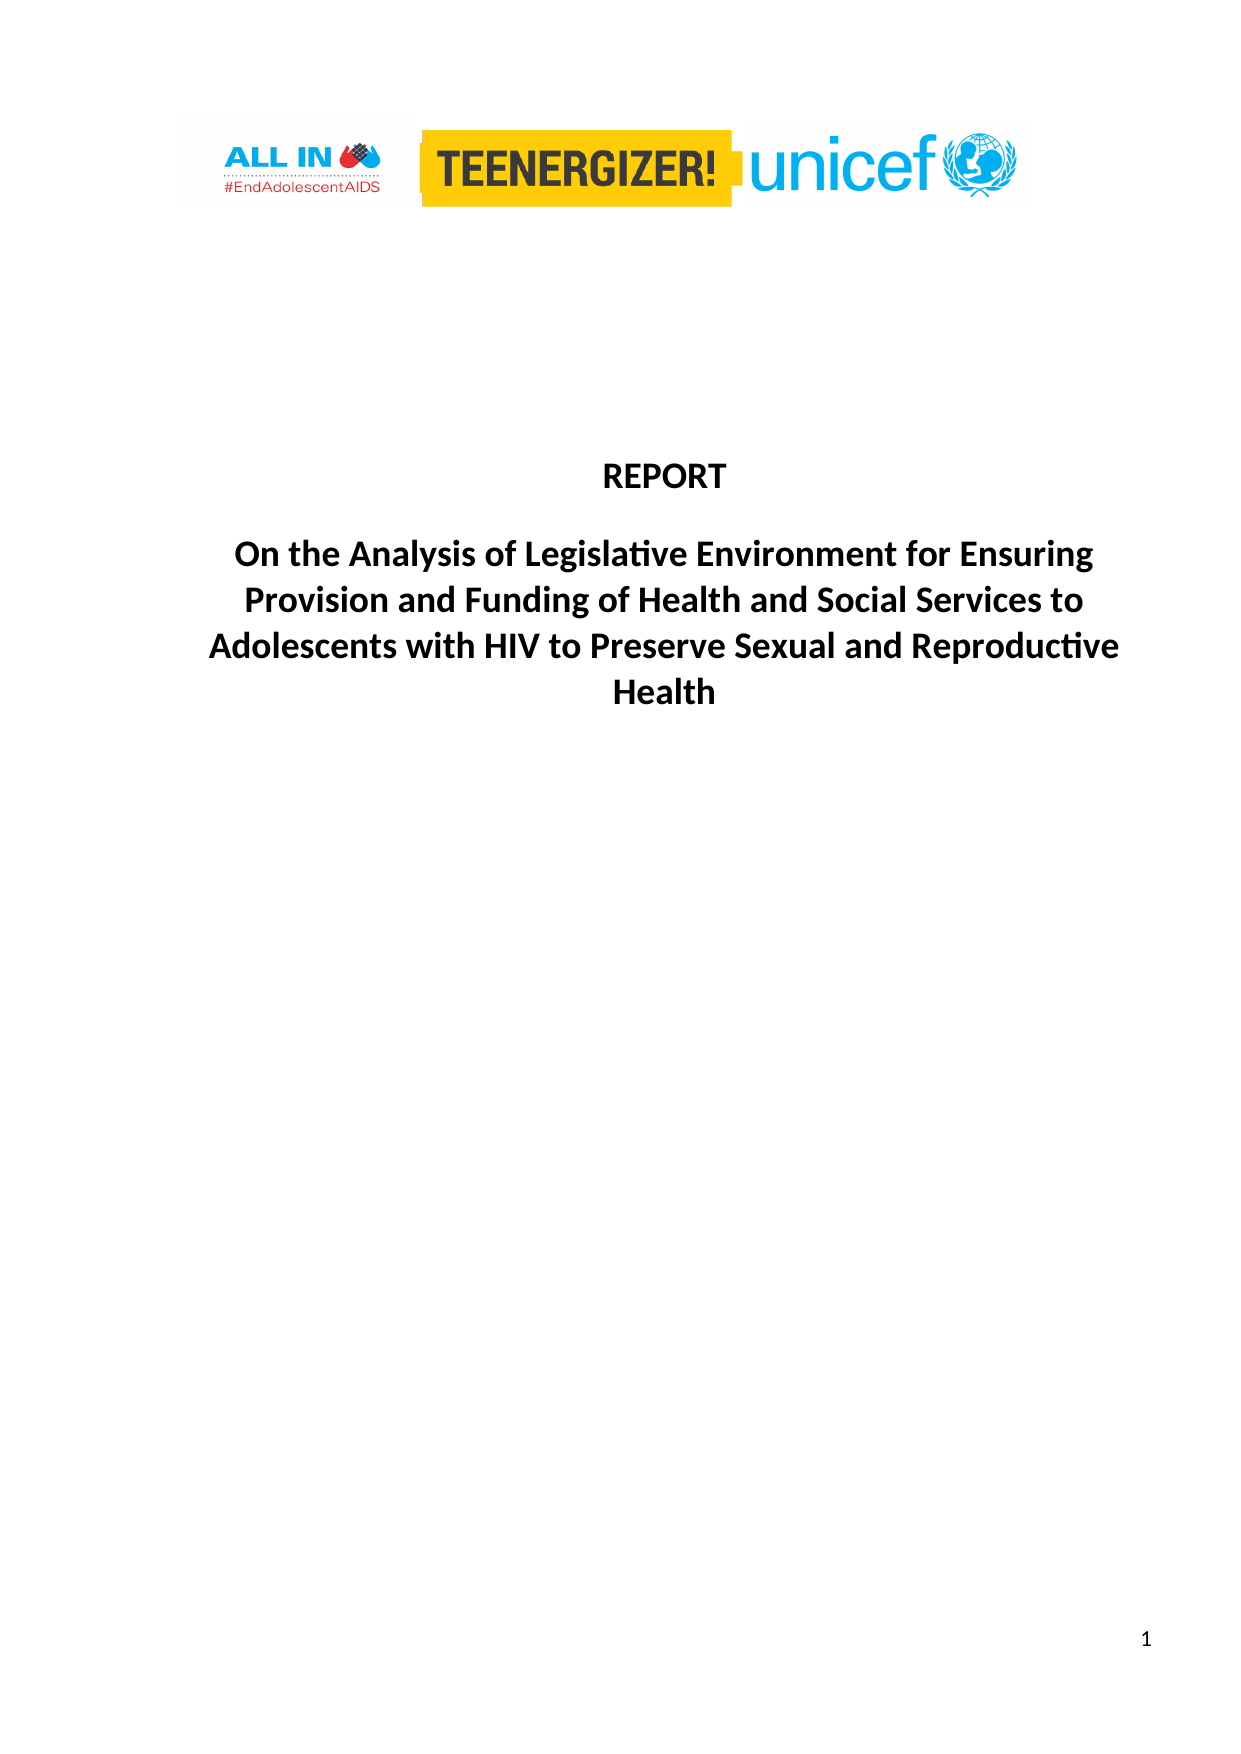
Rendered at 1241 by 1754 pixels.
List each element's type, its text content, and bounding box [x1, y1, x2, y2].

text REPORT [177, 452, 1152, 497]
text On the Analysis of Legislative Environment for Ensuring Provision and Funding of Health and Social Services to Adolescents with HIV to Preserve Sexual and Reproductive Health [177, 530, 1152, 713]
picture [177, 118, 1027, 207]
